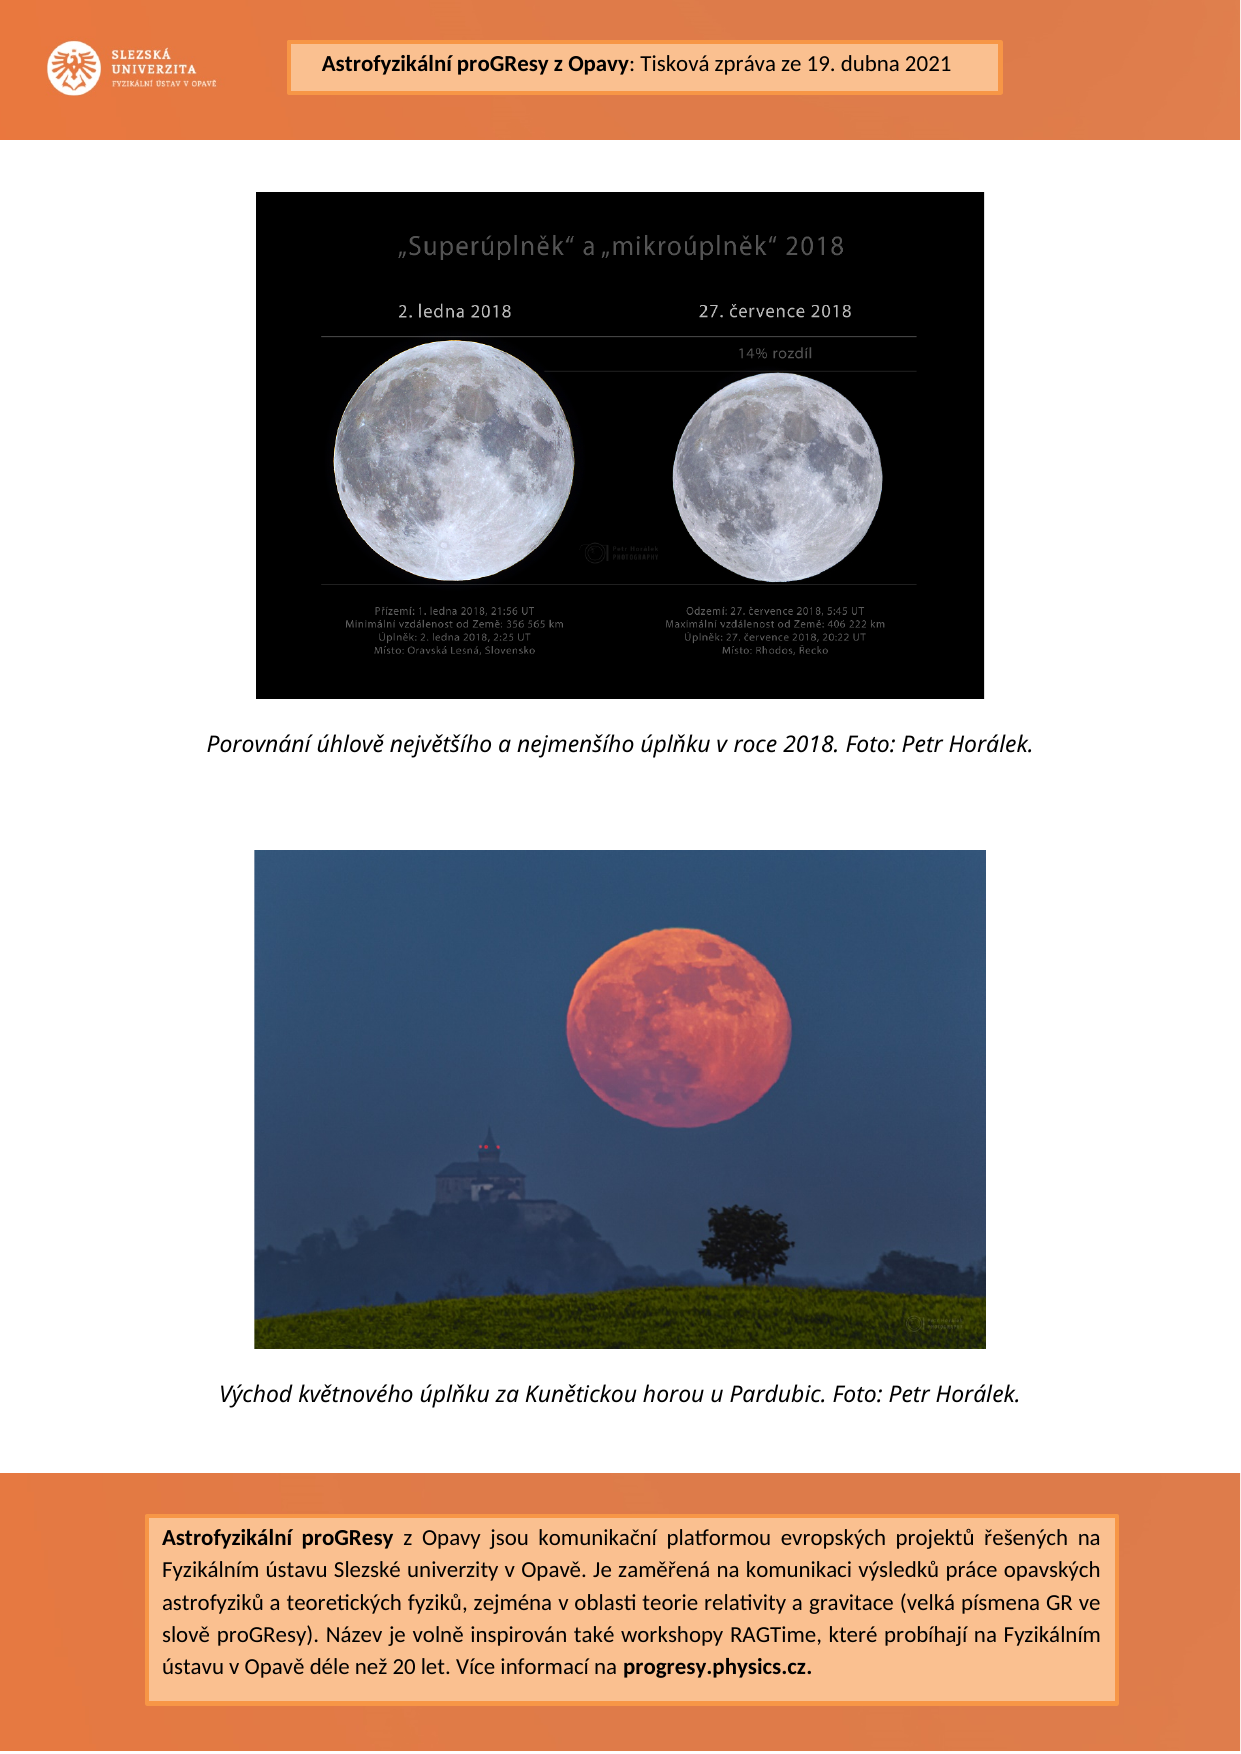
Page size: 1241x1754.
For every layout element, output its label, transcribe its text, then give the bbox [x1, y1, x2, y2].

text Východ květnového úplňku za Kunětickou horou u Pardubic. Foto: Petr Horálek. [148, 1378, 1093, 1409]
text Porovnání úhlově největšího a nejmenšího úplňku v roce 2018. Foto: Petr Horálek. [148, 728, 1093, 759]
picture [0, 1473, 1241, 1751]
picture [0, 0, 1241, 140]
picture [256, 192, 985, 699]
picture [254, 850, 986, 1349]
